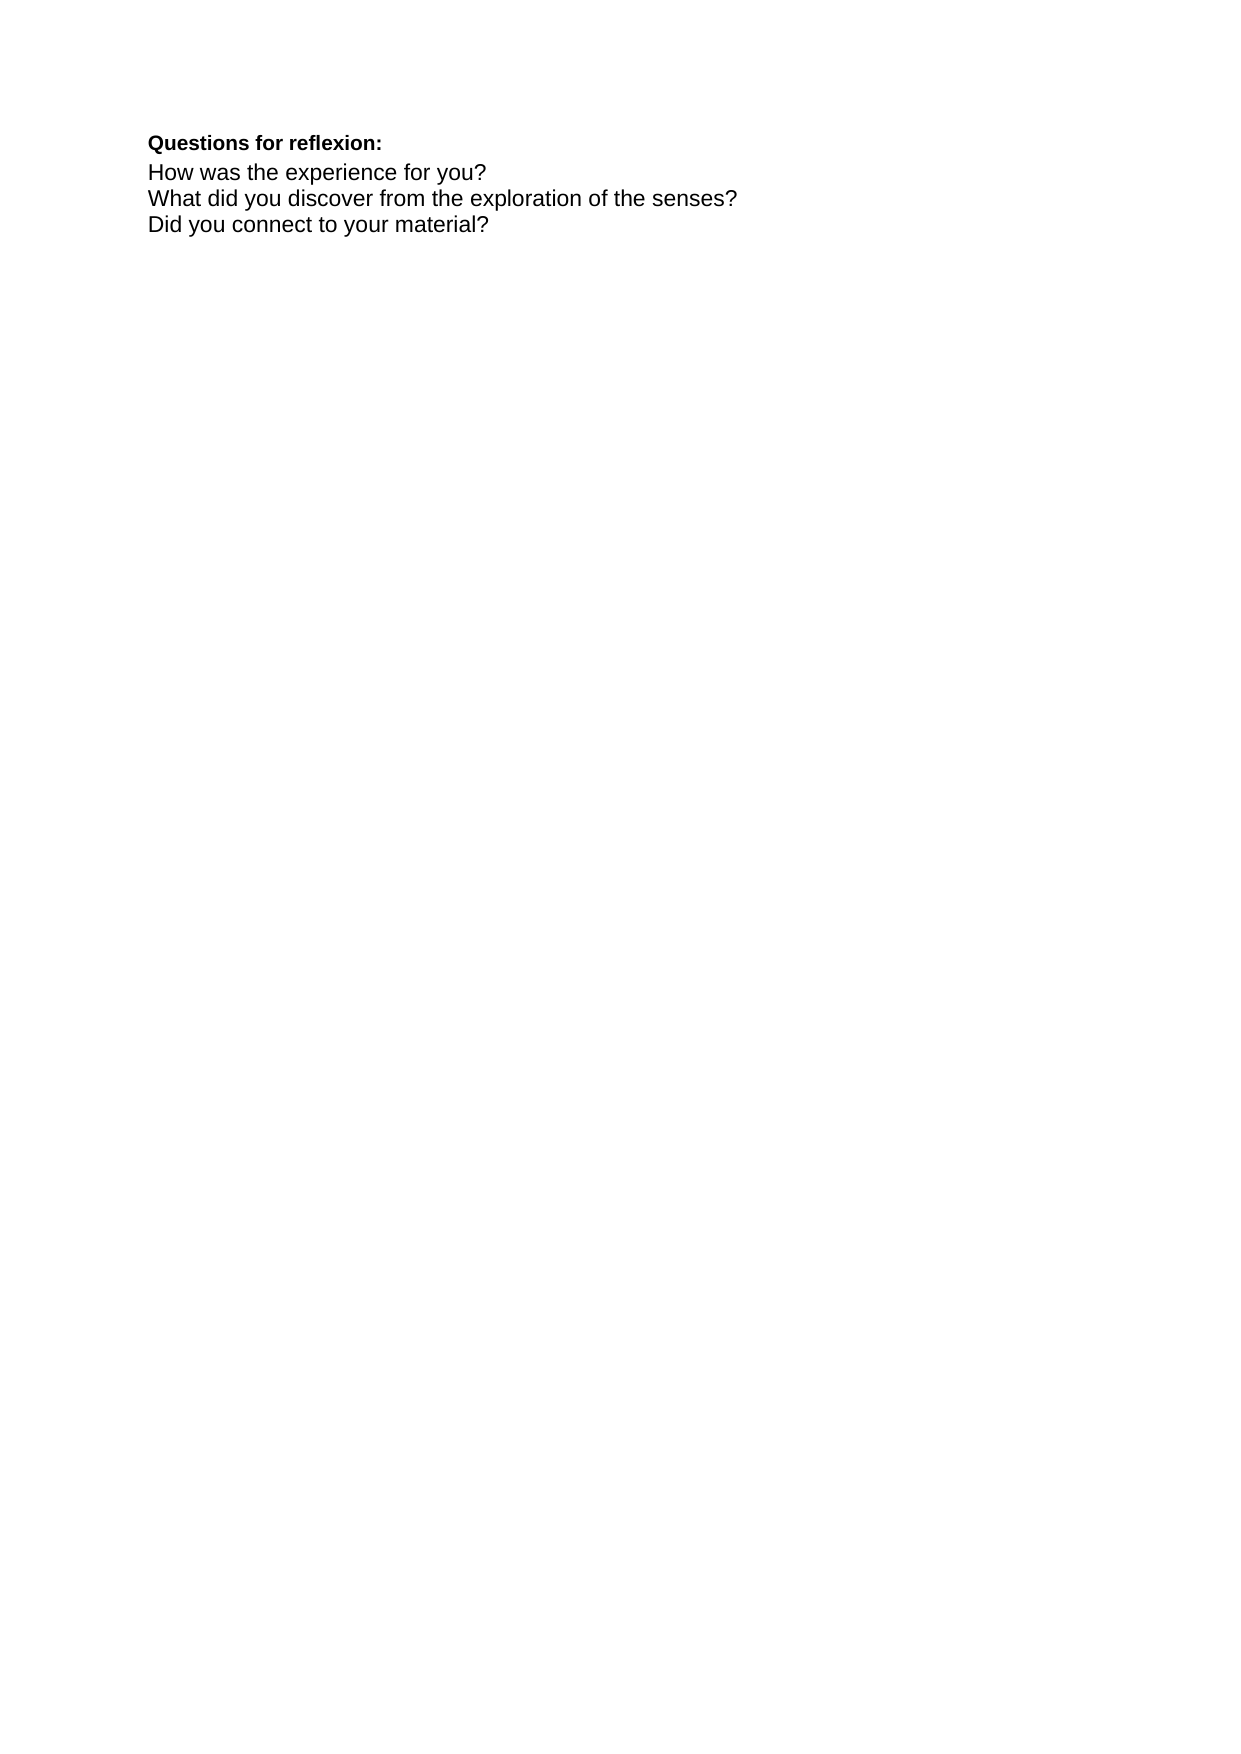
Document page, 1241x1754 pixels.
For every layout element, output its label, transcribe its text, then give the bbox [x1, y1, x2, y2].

text What did you discover from the exploration of the senses? [148, 185, 1093, 211]
text Did you connect to your material? [148, 211, 1093, 237]
text How was the experience for you? [148, 158, 1093, 185]
text Questions for reflexion: [148, 131, 1093, 155]
